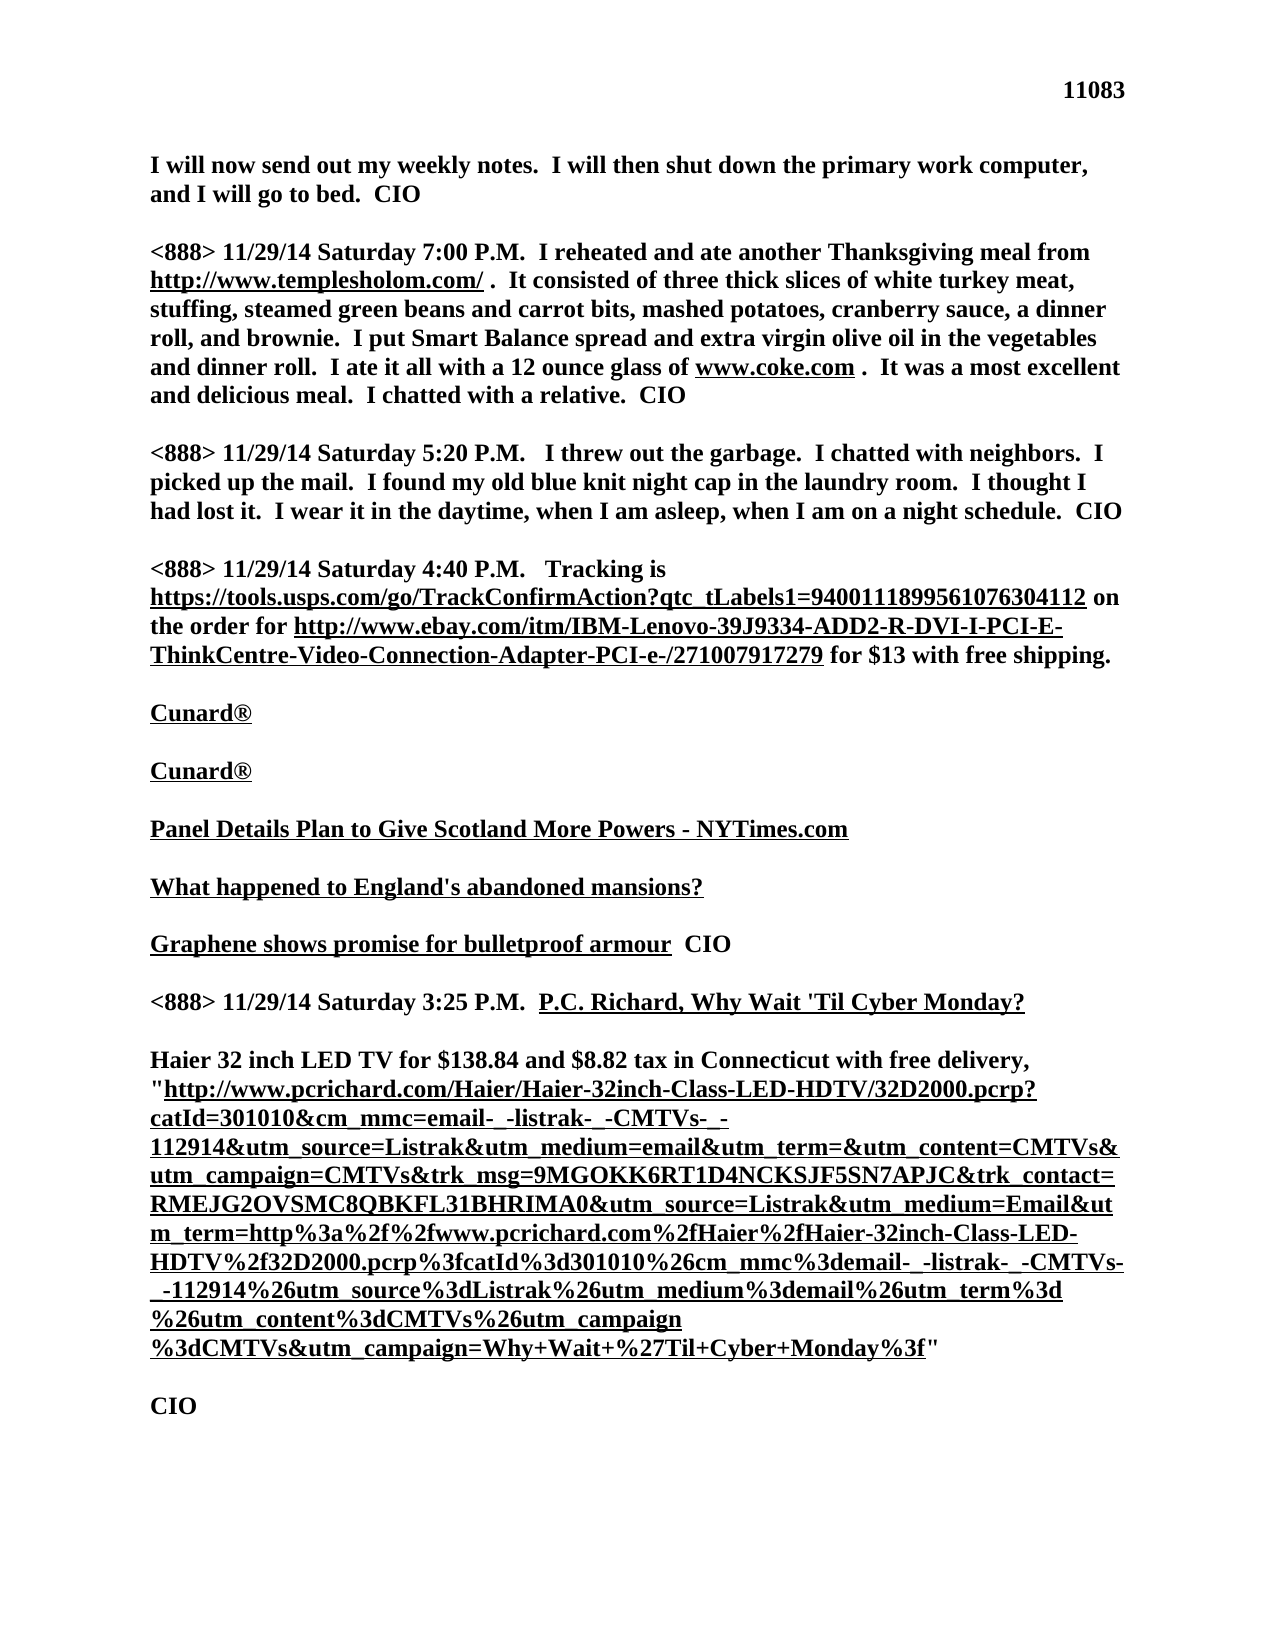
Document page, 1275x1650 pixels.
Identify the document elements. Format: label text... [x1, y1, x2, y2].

text <888> 11/29/14 Saturday 3:25 P.M. P.C. Richard, Why Wait 'Til Cyber Monday? [150, 987, 1125, 1016]
text <888> 11/29/14 Saturday 5:20 P.M. I threw out the garbage. I chatted with neighbors. I picked up the mail. I found my old blue knit night cap in the laundry room. I thought I had lost it. I wear it in the daytime, when I am asleep, when I am on a night schedule. CIO [150, 438, 1125, 524]
text <888> 11/29/14 Saturday 4:40 P.M. Tracking is https://tools.usps.com/go/TrackConfirmAction?qtc_tLabels1=9400111899561076304112 on the order for http://www.ebay.com/itm/IBM-Lenovo-39J9334-ADD2-R-DVI-I-PCI-E-ThinkCentre-Video-Connection-Adapter-PCI-e-/271007917279 for $13 with free shipping. [150, 554, 1125, 669]
text Cunard® [150, 698, 1125, 727]
text Haier 32 inch LED TV for $138.84 and $8.82 tax in Connecticut with free delivery, "http://www.pcrichard.com/Haier/Haier-32inch-Class-LED-HDTV/32D2000.pcrp?catId=301010&cm_mmc=email-_-listrak-_-CMTVs-_-112914&utm_source=Listrak&utm_medium=email&utm_term=&utm_content=CMTVs&utm_campaign=CMTVs&trk_msg=9MGOKK6RT1D4NCKSJF5SN7APJC&trk_contact=RMEJG2OVSMC8QBKFL31BHRIMA0&utm_source=Listrak&utm_medium=Email&utm_term=http%3a%2f%2fwww.pcrichard.com%2fHaier%2fHaier-32inch-Class-LED-HDTV%2f32D2000.pcrp%3fcatId%3d301010%26cm_mmc%3demail-_-listrak-_-CMTVs-_-112914%26utm_source%3dListrak%26utm_medium%3demail%26utm_term%3d%26utm_content%3dCMTVs%26utm_campaign%3dCMTVs&utm_campaign=Why+Wait+%27Til+Cyber+Monday%3f" [150, 1045, 1125, 1362]
text What happened to England's abandoned mansions? [150, 872, 1125, 900]
text Cunard® [150, 756, 1125, 784]
text Graphene shows promise for bulletproof armour CIO [150, 929, 1125, 958]
text <888> 11/29/14 Saturday 7:00 P.M. I reheated and ate another Thanksgiving meal from http://www.templesholom.com/ . It consisted of three thick slices of white turkey meat, stuffing, steamed green beans and carrot bits, mashed potatoes, cranberry sauce, a dinner roll, and brownie. I put Smart Balance spread and extra virgin olive oil in the vegetables and dinner roll. I ate it all with a 12 ounce glass of www.coke.com . It was a most excellent and delicious meal. I chatted with a relative. CIO [150, 237, 1125, 409]
text Panel Details Plan to Give Scotland More Powers - NYTimes.com [150, 814, 1125, 842]
text CIO [150, 1391, 1125, 1419]
text I will now send out my weekly notes. I will then shut down the primary work computer, and I will go to bed. CIO [150, 150, 1125, 207]
